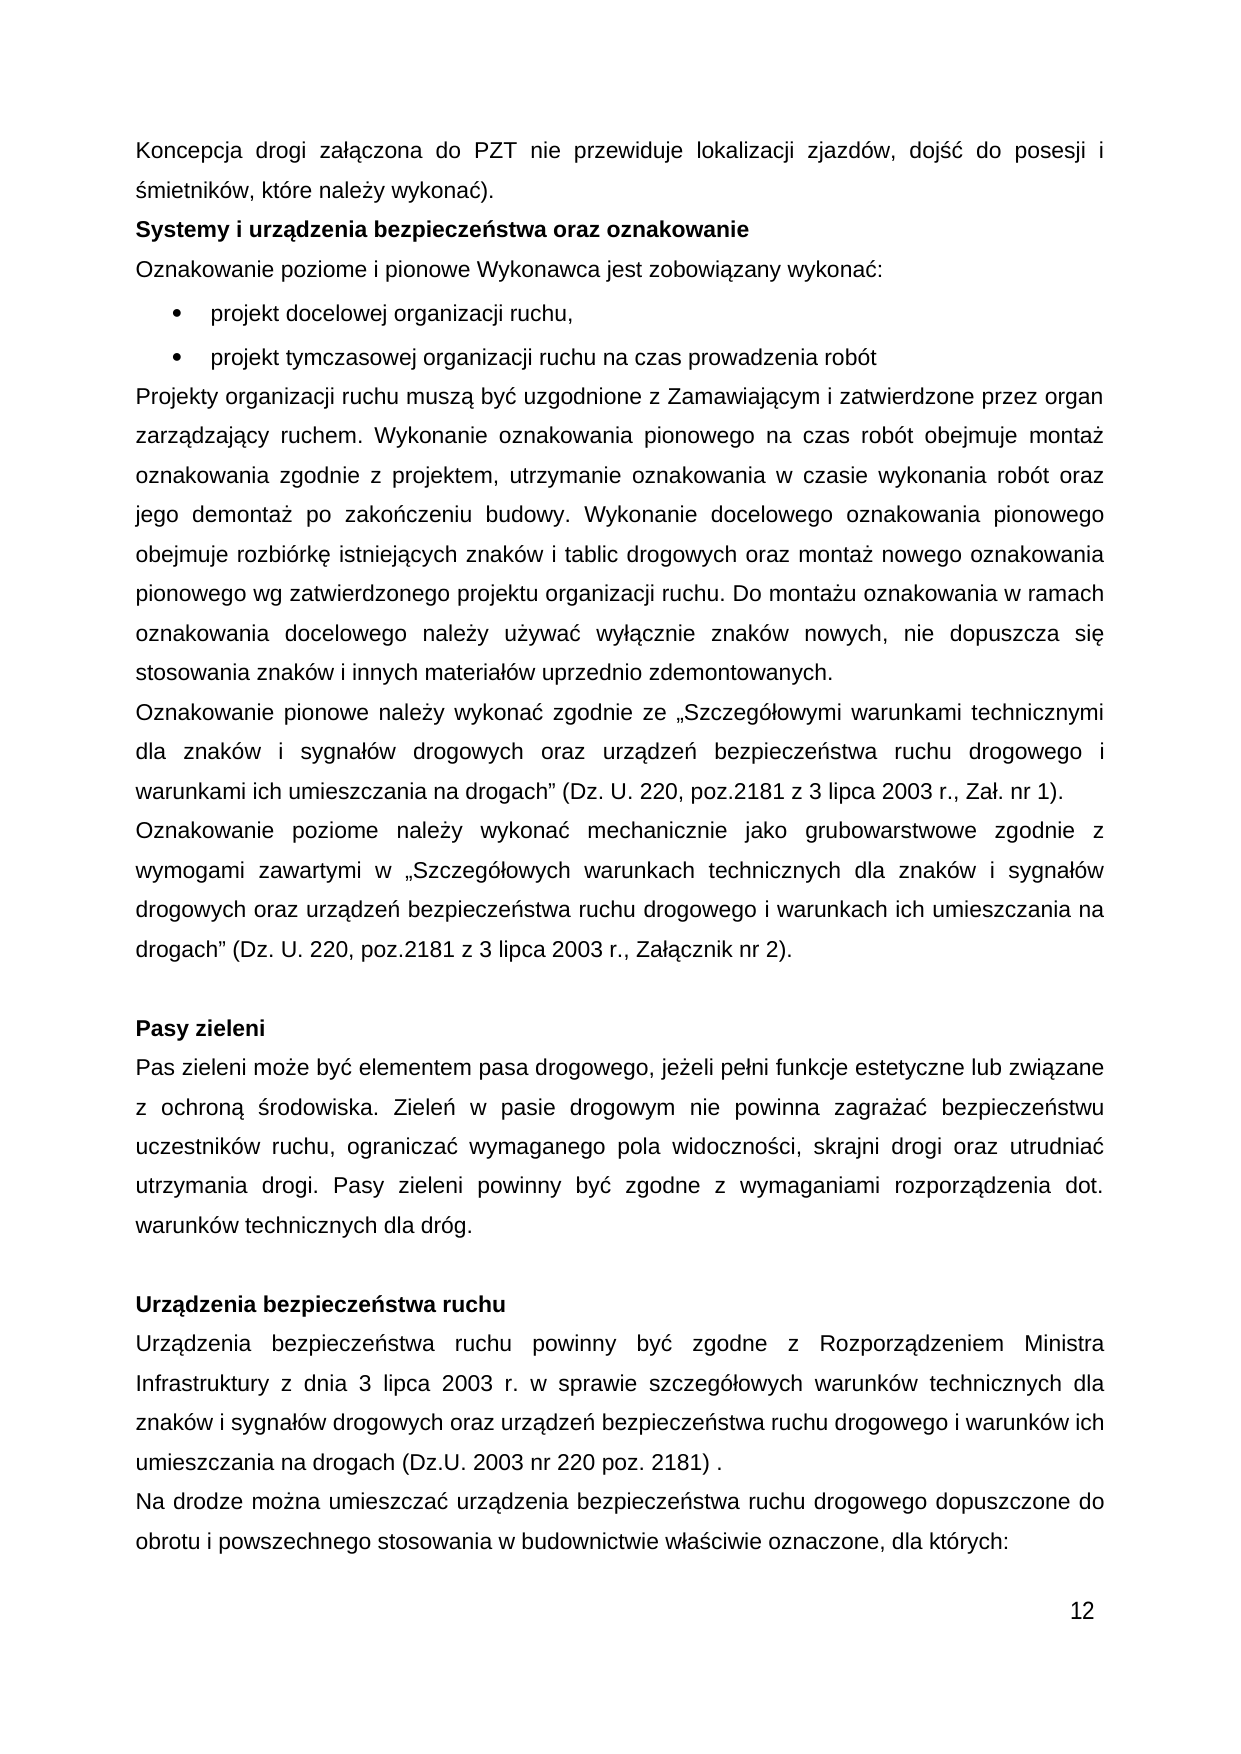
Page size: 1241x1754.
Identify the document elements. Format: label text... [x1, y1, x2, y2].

text Pasy zieleni [135, 1014, 1105, 1041]
text Urządzenia bezpieczeństwa ruchu [135, 1291, 1105, 1317]
list projekt tymczasowej organizacji ruchu na czas prowadzenia robót [173, 343, 1105, 370]
text Projekty organizacji ruchu muszą być uzgodnione z Zamawiającym i zatwierdzone przez organ zarządzający ruchem. Wykonanie oznakowania pionowego na czas robót obejmuje montaż oznakowania zgodnie z projektem, utrzymanie oznakowania w czasie wykonania robót oraz jego demontaż po zakończeniu budowy. Wykonanie docelowego oznakowania pionowego obejmuje rozbiórkę istniejących znaków i tablic drogowych oraz montaż nowego oznakowania pionowego wg zatwierdzonego projektu organizacji ruchu. Do montażu oznakowania w ramach oznakowania docelowego należy używać wyłącznie znaków nowych, nie dopuszcza się stosowania znaków i innych materiałów uprzednio zdemontowanych. [135, 383, 1105, 686]
text Na drodze można umieszczać urządzenia bezpieczeństwa ruchu drogowego dopuszczone do obrotu i powszechnego stosowania w budownictwie właściwie oznaczone, dla których: [135, 1488, 1105, 1554]
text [135, 137, 1105, 203]
text Oznakowanie poziome i pionowe Wykonawca jest zobowiązany wykonać: [135, 256, 1105, 282]
text Pas zieleni może być elementem pasa drogowego, jeżeli pełni funkcje estetyczne lub związane z ochroną środowiska. Zieleń w pasie drogowym nie powinna zagrażać bezpieczeństwu uczestników ruchu, ograniczać wymaganego pola widoczności, skrajni drogi oraz utrudniać utrzymania drogi. Pasy zieleni powinny być zgodne z wymaganiami rozporządzenia dot. warunków technicznych dla dróg. [135, 1054, 1105, 1238]
text Oznakowanie poziome należy wykonać mechanicznie jako grubowarstwowe zgodnie z wymogami zawartymi w „Szczegółowych warunkach technicznych dla znaków i sygnałów drogowych oraz urządzeń bezpieczeństwa ruchu drogowego i warunkach ich umieszczania na drogach” (Dz. U. 220, poz.2181 z 3 lipca 2003 r., Załącznik nr 2). [135, 817, 1105, 962]
text Oznakowanie pionowe należy wykonać zgodnie ze „Szczegółowymi warunkami technicznymi dla znaków i sygnałów drogowych oraz urządzeń bezpieczeństwa ruchu drogowego i warunkami ich umieszczania na drogach” (Dz. U. 220, poz.2181 z 3 lipca 2003 r., Zał. nr 1). [135, 699, 1105, 804]
text Urządzenia bezpieczeństwa ruchu powinny być zgodne z Rozporządzeniem Ministra Infrastruktury z dnia 3 lipca 2003 r. w sprawie szczegółowych warunków technicznych dla znaków i sygnałów drogowych oraz urządzeń bezpieczeństwa ruchu drogowego i warunków ich umieszczania na drogach (Dz.U. 2003 nr 220 poz. 2181) . [135, 1330, 1105, 1475]
text Systemy i urządzenia bezpieczeństwa oraz oznakowanie [135, 216, 1105, 243]
list projekt docelowej organizacji ruchu, [173, 300, 1105, 326]
